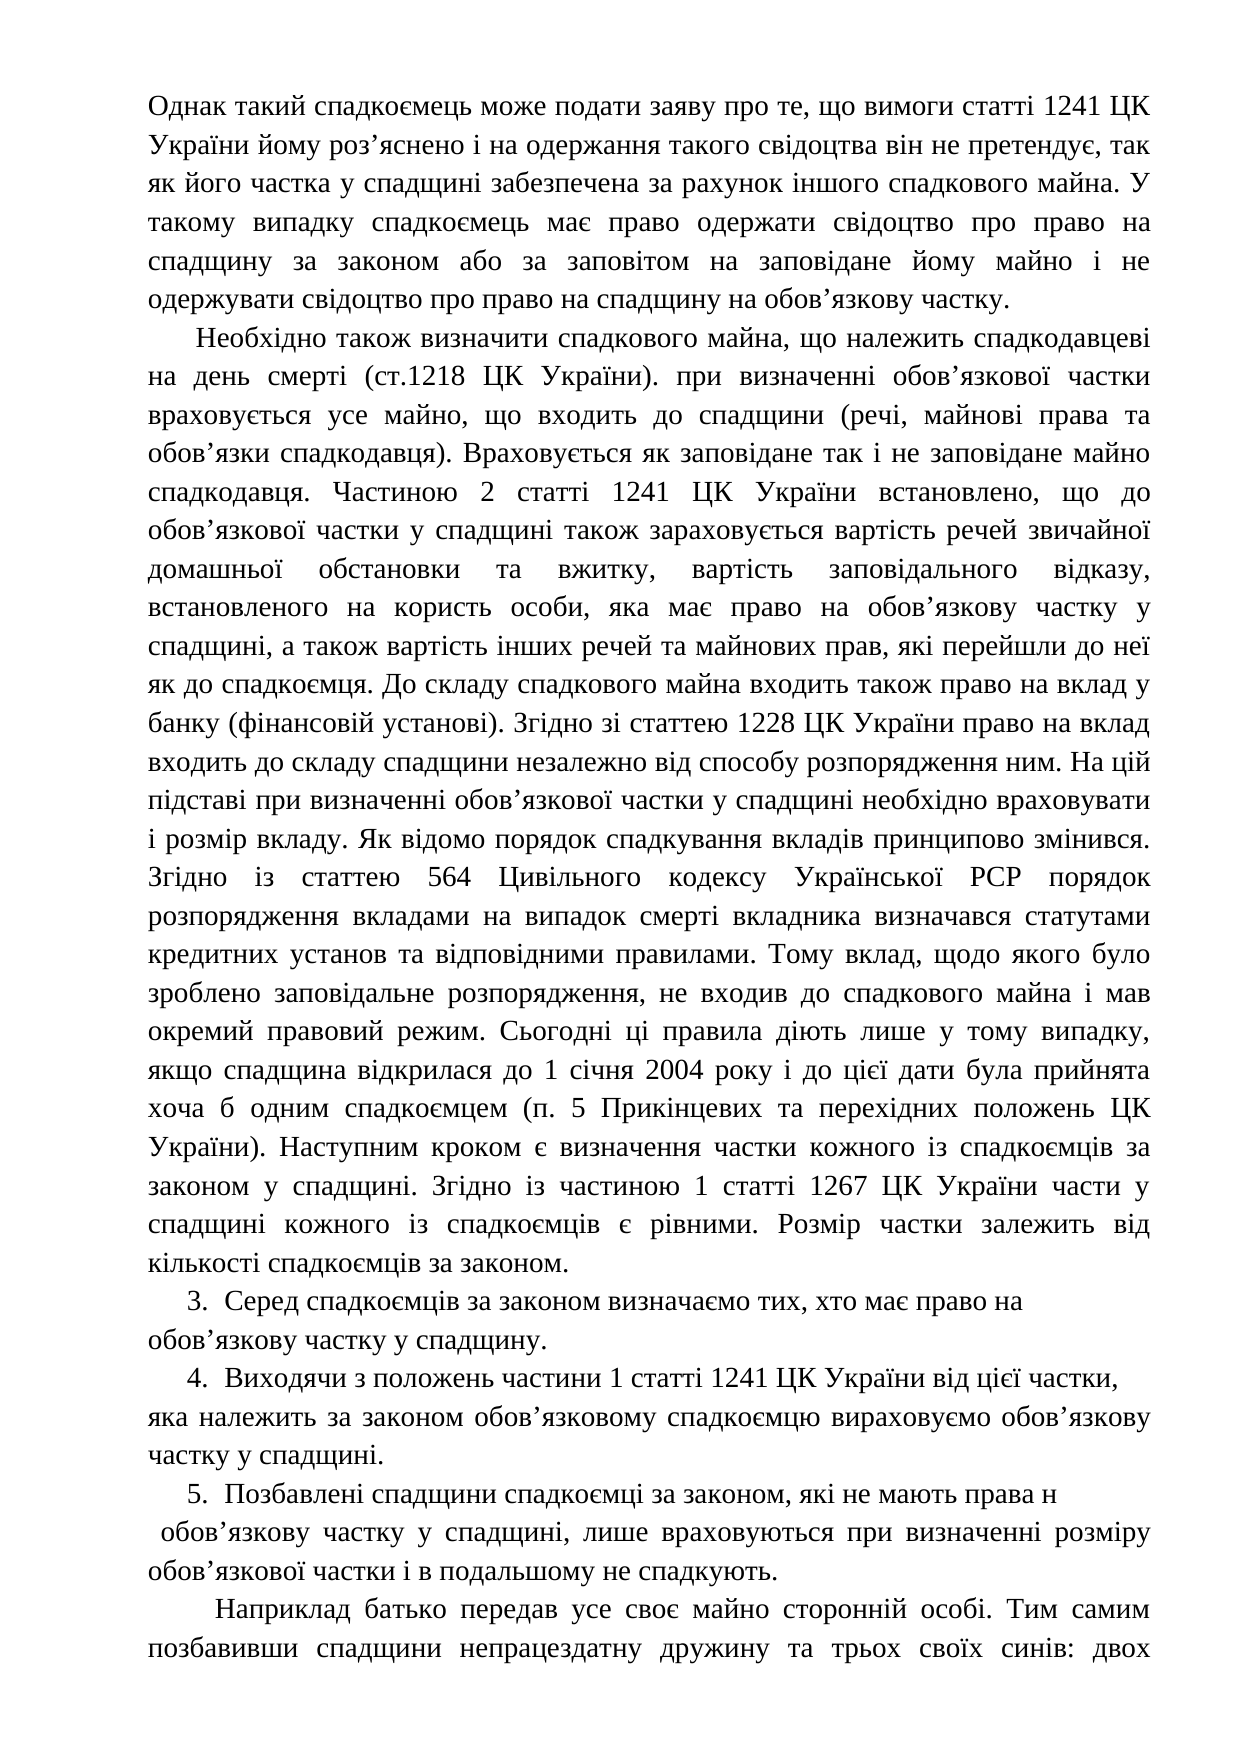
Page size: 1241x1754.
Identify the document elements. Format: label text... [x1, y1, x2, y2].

text Необхідно також визначити спадкового майна, що належить спадкодавцеві на день смерті (ст.1218 ЦК України). при визначенні обов’язкової частки враховується усе майно, що входить до спадщини (речі, майнові права та обов’язки спадкодавця). Враховується як заповідане так і не заповідане майно спадкодавця. Частиною 2 статті 1241 ЦК України встановлено, що до обов’язкової частки у спадщині також зараховується вартість речей звичайної домашньої обстановки та вжитку, вартість заповідального відказу, встановленого на користь особи, яка має право на обов’язкову частку у спадщині, а також вартість інших речей та майнових прав, які перейшли до неї як до спадкоємця. До складу спадкового майна входить також право на вклад у банку (фінансовій установі). Згідно зі статтею 1228 ЦК України право на вклад входить до складу спадщини незалежно від способу розпорядження ним. На цій підставі при визначенні обов’язкової частки у спадщині необхідно враховувати і розмір вкладу. Як відомо порядок спадкування вкладів принципово змінився. Згідно із статтею 564 Цивільного кодексу Української РСР порядок розпорядження вкладами на випадок смерті вкладника визначався статутами кредитних установ та відповідними правилами. Тому вклад, щодо якого було зроблено заповідальне розпорядження, не входив до спадкового майна і мав окремий правовий режим. Сьогодні ці правила діють лише у тому випадку, якщо спадщина відкрилася до 1 січня 2004 року і до цієї дати була прийнята хоча б одним спадкоємцем (п. 5 Прикінцевих та перехідних положень ЦК України). Наступним кроком є визначення частки кожного із спадкоємців за законом у спадщині. Згідно із частиною 1 статті 1267 ЦК України части у спадщині кожного із спадкоємців є рівними. Розмір частки залежить від кількості спадкоємців за законом. [148, 320, 1152, 1278]
text обов’язкову частку у спадщині, лише враховуються при визначенні розміру обов’язкової частки і в подальшому не спадкують. [148, 1514, 1152, 1587]
list Позбавлені спадщини спадкоємці за законом, які не мають права н [187, 1476, 1152, 1509]
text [148, 88, 1152, 315]
list Серед спадкоємців за законом визначаємо тих, хто має право на [187, 1283, 1152, 1317]
text яка належить за законом обов’язковому спадкоємцю вираховуємо обов’язкову частку у спадщині. [148, 1399, 1152, 1471]
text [148, 1592, 1152, 1664]
text обов’язкову частку у спадщину. [148, 1322, 1152, 1355]
list Виходячи з положень частини 1 статті 1241 ЦК України від цієї частки, [187, 1360, 1152, 1394]
